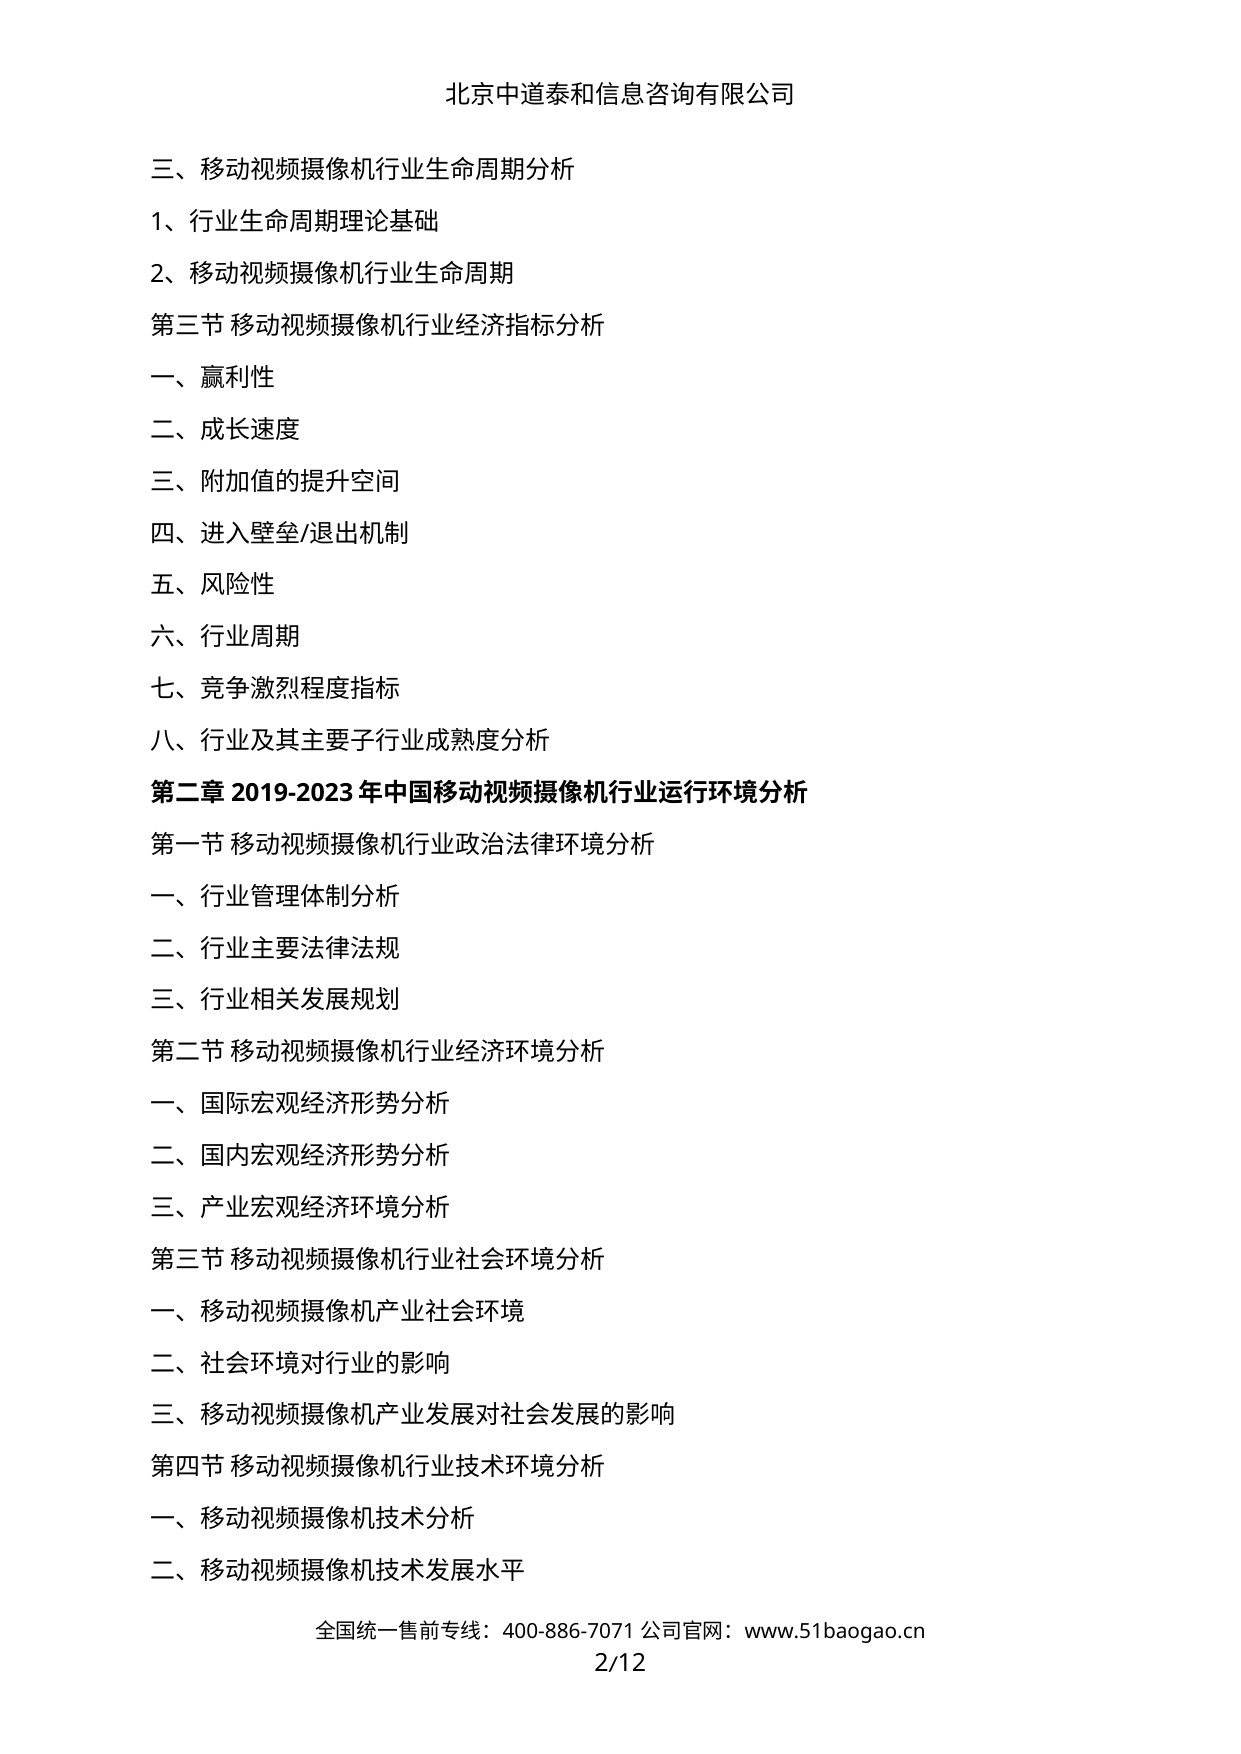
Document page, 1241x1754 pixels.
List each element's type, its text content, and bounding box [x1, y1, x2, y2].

text 第三节 移动视频摄像机行业经济指标分析 [150, 306, 1090, 342]
text 一、移动视频摄像机产业社会环境 [150, 1291, 1090, 1327]
text 七、竞争激烈程度指标 [150, 669, 1090, 705]
text 第二节 移动视频摄像机行业经济环境分析 [150, 1032, 1090, 1068]
text 六、行业周期 [150, 617, 1090, 653]
text 一、行业管理体制分析 [150, 876, 1090, 912]
text 1、行业生命周期理论基础 [150, 202, 1090, 238]
text 一、移动视频摄像机技术分析 [150, 1499, 1090, 1535]
text 第二章 2019-2023年中国移动视频摄像机行业运行环境分析 [150, 772, 1090, 809]
text 第一节 移动视频摄像机行业政治法律环境分析 [150, 824, 1090, 861]
text 三、移动视频摄像机产业发展对社会发展的影响 [150, 1395, 1090, 1431]
text 第四节 移动视频摄像机行业技术环境分析 [150, 1447, 1090, 1483]
text 四、进入壁垒/退出机制 [150, 513, 1090, 549]
text 二、国内宏观经济形势分析 [150, 1136, 1090, 1172]
text 二、行业主要法律法规 [150, 928, 1090, 964]
text 一、赢利性 [150, 357, 1090, 394]
text 三、附加值的提升空间 [150, 461, 1090, 497]
text 第三节 移动视频摄像机行业社会环境分析 [150, 1239, 1090, 1276]
text 八、行业及其主要子行业成熟度分析 [150, 721, 1090, 757]
text 三、移动视频摄像机行业生命周期分析 [150, 150, 1090, 186]
text 五、风险性 [150, 565, 1090, 601]
text 2、移动视频摄像机行业生命周期 [150, 254, 1090, 290]
text 二、移动视频摄像机技术发展水平 [150, 1551, 1090, 1587]
text 三、产业宏观经济环境分析 [150, 1187, 1090, 1224]
text 二、成长速度 [150, 409, 1090, 446]
text 一、国际宏观经济形势分析 [150, 1084, 1090, 1120]
text 二、社会环境对行业的影响 [150, 1343, 1090, 1379]
text 三、行业相关发展规划 [150, 980, 1090, 1016]
